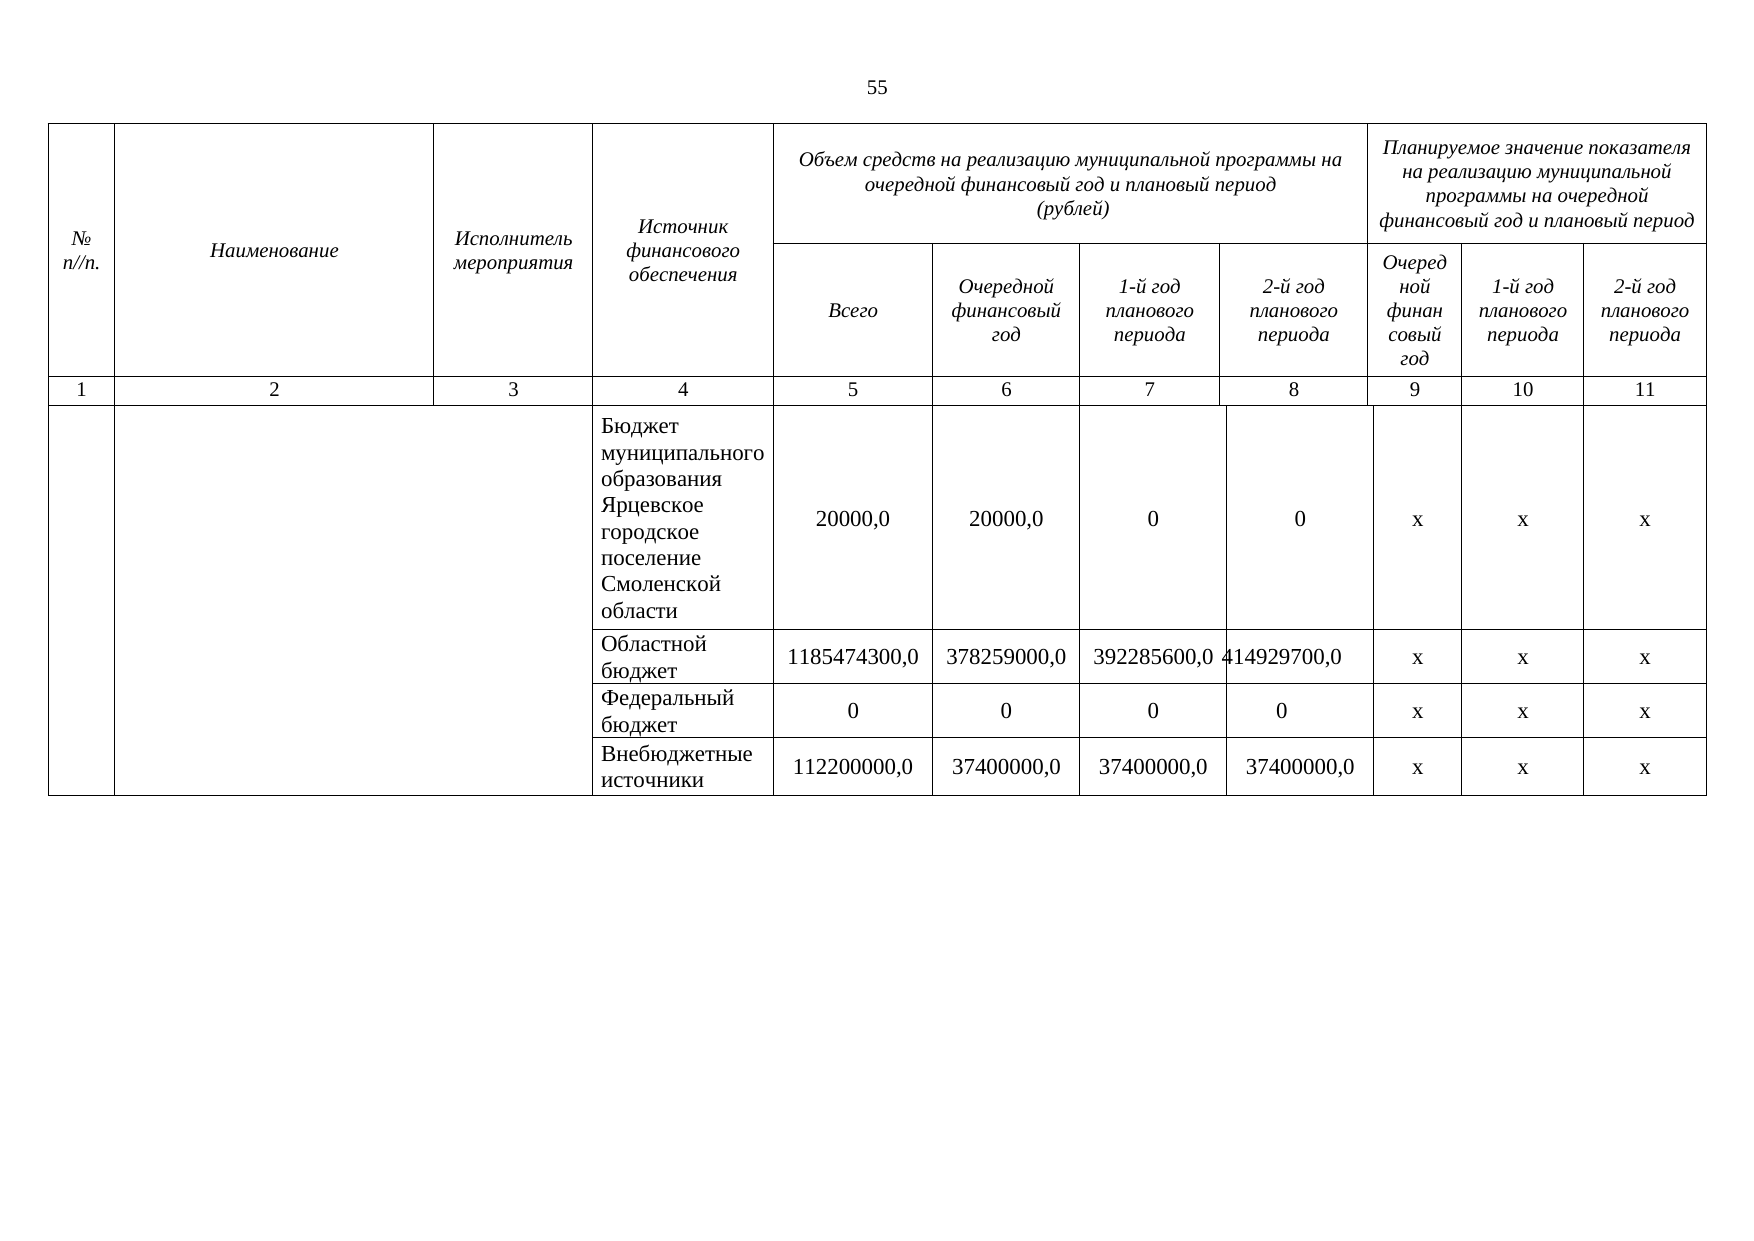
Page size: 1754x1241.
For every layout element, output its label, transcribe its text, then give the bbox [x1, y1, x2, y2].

table_cell 6 [933, 377, 1079, 405]
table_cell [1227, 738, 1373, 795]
table_cell 11 [1584, 377, 1706, 405]
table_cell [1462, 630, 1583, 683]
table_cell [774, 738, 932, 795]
table_cell Всего [774, 244, 932, 376]
table_header Наименование [115, 124, 433, 376]
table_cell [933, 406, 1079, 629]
table_cell 1-й год планового периода [1462, 244, 1583, 376]
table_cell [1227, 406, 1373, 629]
table_cell 2-й год планового периода [1584, 244, 1706, 376]
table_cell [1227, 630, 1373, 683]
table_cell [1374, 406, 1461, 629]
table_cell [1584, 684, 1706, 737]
table_header Планируемое значение показателя на реализацию муниципальной программы на очередной финансовый год и плановый период [1368, 124, 1706, 243]
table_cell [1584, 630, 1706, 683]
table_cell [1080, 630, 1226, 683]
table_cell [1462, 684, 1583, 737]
table_cell Очередной финансовый год [933, 244, 1079, 376]
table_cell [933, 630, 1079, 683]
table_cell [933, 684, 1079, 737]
table_cell 10 [1462, 377, 1583, 405]
table_cell 2 [115, 377, 433, 405]
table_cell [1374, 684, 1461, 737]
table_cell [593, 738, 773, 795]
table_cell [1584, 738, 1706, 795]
table_header Исполнитель мероприятия [434, 124, 592, 376]
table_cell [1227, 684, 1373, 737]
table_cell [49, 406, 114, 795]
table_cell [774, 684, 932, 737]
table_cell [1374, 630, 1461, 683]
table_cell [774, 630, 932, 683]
table_cell 2-й год планового периода [1220, 244, 1367, 376]
table_cell 5 [774, 377, 932, 405]
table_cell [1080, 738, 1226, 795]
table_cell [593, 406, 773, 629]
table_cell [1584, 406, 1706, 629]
table_header № п//п. [49, 124, 114, 376]
table_cell 3 [434, 377, 592, 405]
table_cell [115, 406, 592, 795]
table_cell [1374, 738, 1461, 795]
table_cell 9 [1368, 377, 1461, 405]
table_header Объем средств на реализацию муниципальной программы на очередной финансовый год и плановый период (рублей) [774, 124, 1367, 243]
table_cell 4 [593, 377, 773, 405]
table_cell Очеред ной финан совый год [1368, 244, 1461, 376]
table_cell 8 [1220, 377, 1367, 405]
table_cell 7 [1080, 377, 1219, 405]
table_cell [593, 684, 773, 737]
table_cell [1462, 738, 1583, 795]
table_cell 1-й год планового периода [1080, 244, 1219, 376]
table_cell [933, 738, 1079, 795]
table_header Источник финансового обеспечения [593, 124, 773, 376]
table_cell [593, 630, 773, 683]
table_cell 1 [49, 377, 114, 405]
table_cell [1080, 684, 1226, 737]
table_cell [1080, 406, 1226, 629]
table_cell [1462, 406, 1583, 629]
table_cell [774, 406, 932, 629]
